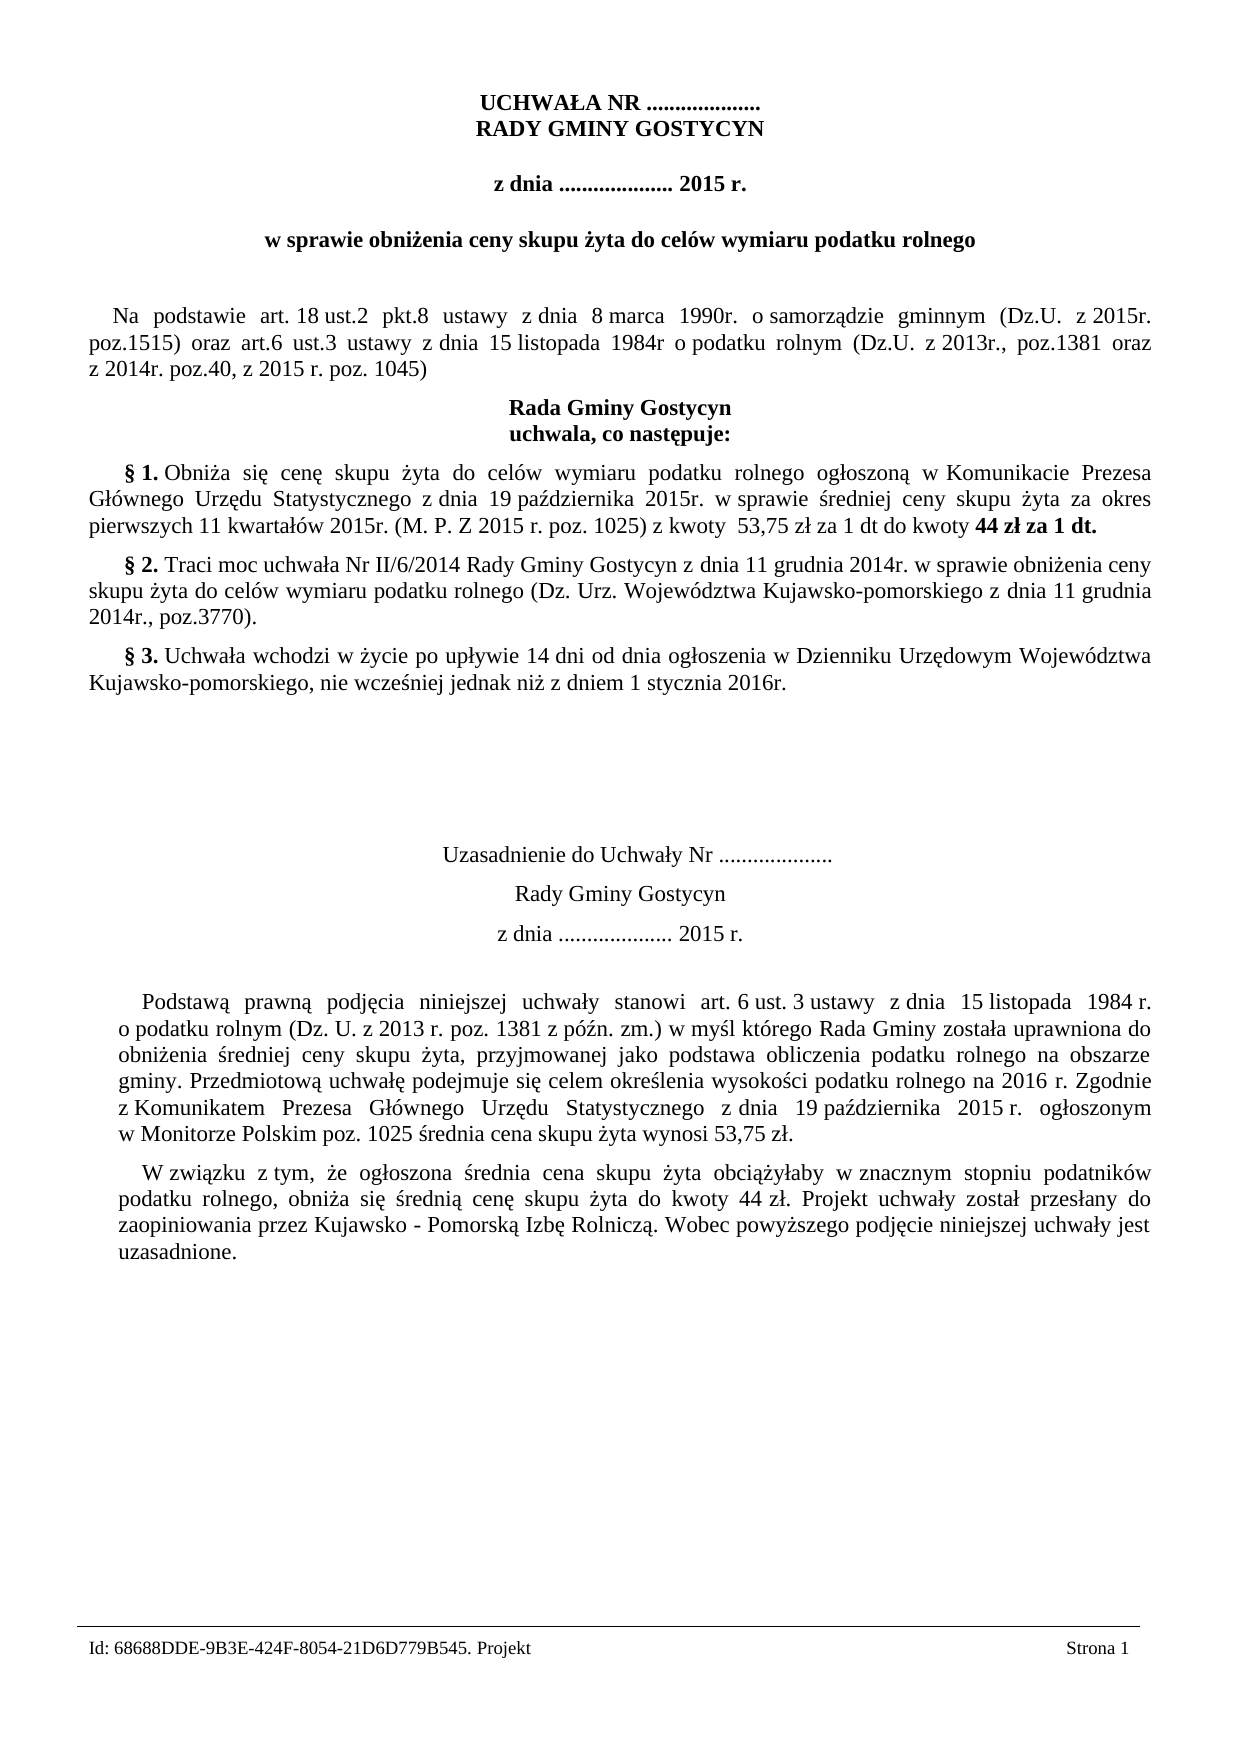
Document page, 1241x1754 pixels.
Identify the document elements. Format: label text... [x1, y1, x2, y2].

text Podstawą prawną podjęcia niniejszej uchwały stanowi art. 6 ust. 3 ustawy z dnia 15 listopada 1984 r. o podatku rolnym (Dz. U. z 2013 r. poz. 1381 z późn. zm.) w myśl którego Rada Gminy została uprawniona do obniżenia średniej ceny skupu żyta, przyjmowanej jako podstawa obliczenia podatku rolnego na obszarze gminy. Przedmiotową uchwałę podejmuje się celem określenia wysokości podatku rolnego na 2016 r. Zgodnie z Komunikatem Prezesa Głównego Urzędu Statystycznego z dnia 19 października 2015 r. ogłoszonym w Monitorze Polskim poz. 1025 średnia cena skupu żyta wynosi 53,75 zł. [118, 988, 1152, 1146]
text Rada Gminy Gostycyn uchwala, co następuje: [88, 394, 1152, 447]
text W związku z tym, że ogłoszona średnia cena skupu żyta obciążyłaby w znacznym stopniu podatników podatku rolnego, obniża się średnią cenę skupu żyta do kwoty 44 zł. Projekt uchwały został przesłany do zaopiniowania przez Kujawsko - Pomorską Izbę Rolniczą. Wobec powyższego podjęcie niniejszej uchwały jest uzasadnione. [118, 1159, 1152, 1264]
text § 2. Traci moc uchwała Nr II/6/2014 Rady Gminy Gostycyn z dnia 11 grudnia 2014r. w sprawie obniżenia ceny skupu żyta do celów wymiaru podatku rolnego (Dz. Urz. Województwa Kujawsko-pomorskiego z dnia 11 grudnia 2014r., poz.3770). [88, 551, 1152, 630]
text w sprawie obniżenia ceny skupu żyta do celów wymiaru podatku rolnego [88, 226, 1152, 252]
text Uzasadnienie do Uchwały Nr .................... Rady Gminy Gostycyn z dnia .................... 2015 r. [88, 841, 1152, 946]
text z dnia .................... 2015 r. [88, 170, 1152, 197]
text § 1. Obniża się cenę skupu żyta do celów wymiaru podatku rolnego ogłoszoną w Komunikacie Prezesa Głównego Urzędu Statystycznego z dnia 19 października 2015r. w sprawie średniej ceny skupu żyta za okres pierwszych 11 kwartałów 2015r. (M. P. Z 2015 r. poz. 1025) z kwoty 53,75 zł za 1 dt do kwoty 44 zł za 1 dt. [88, 459, 1152, 538]
text § 3. Uchwała wchodzi w życie po upływie 14 dni od dnia ogłoszenia w Dzienniku Urzędowym Województwa Kujawsko-pomorskiego, nie wcześniej jednak niż z dniem 1 stycznia 2016r. [88, 642, 1152, 695]
text Na podstawie art. 18 ust.2 pkt.8 ustawy z dnia 8 marca 1990r. o samorządzie gminnym (Dz.U. z 2015r. poz.1515) oraz art.6 ust.3 ustawy z dnia 15 listopada 1984r o podatku rolnym (Dz.U. z 2013r., poz.1381 oraz z 2014r. poz.40, z 2015 r. poz. 1045) [88, 302, 1152, 381]
text Uchwała Nr .................... Rady Gminy Gostycyn [88, 88, 1152, 141]
